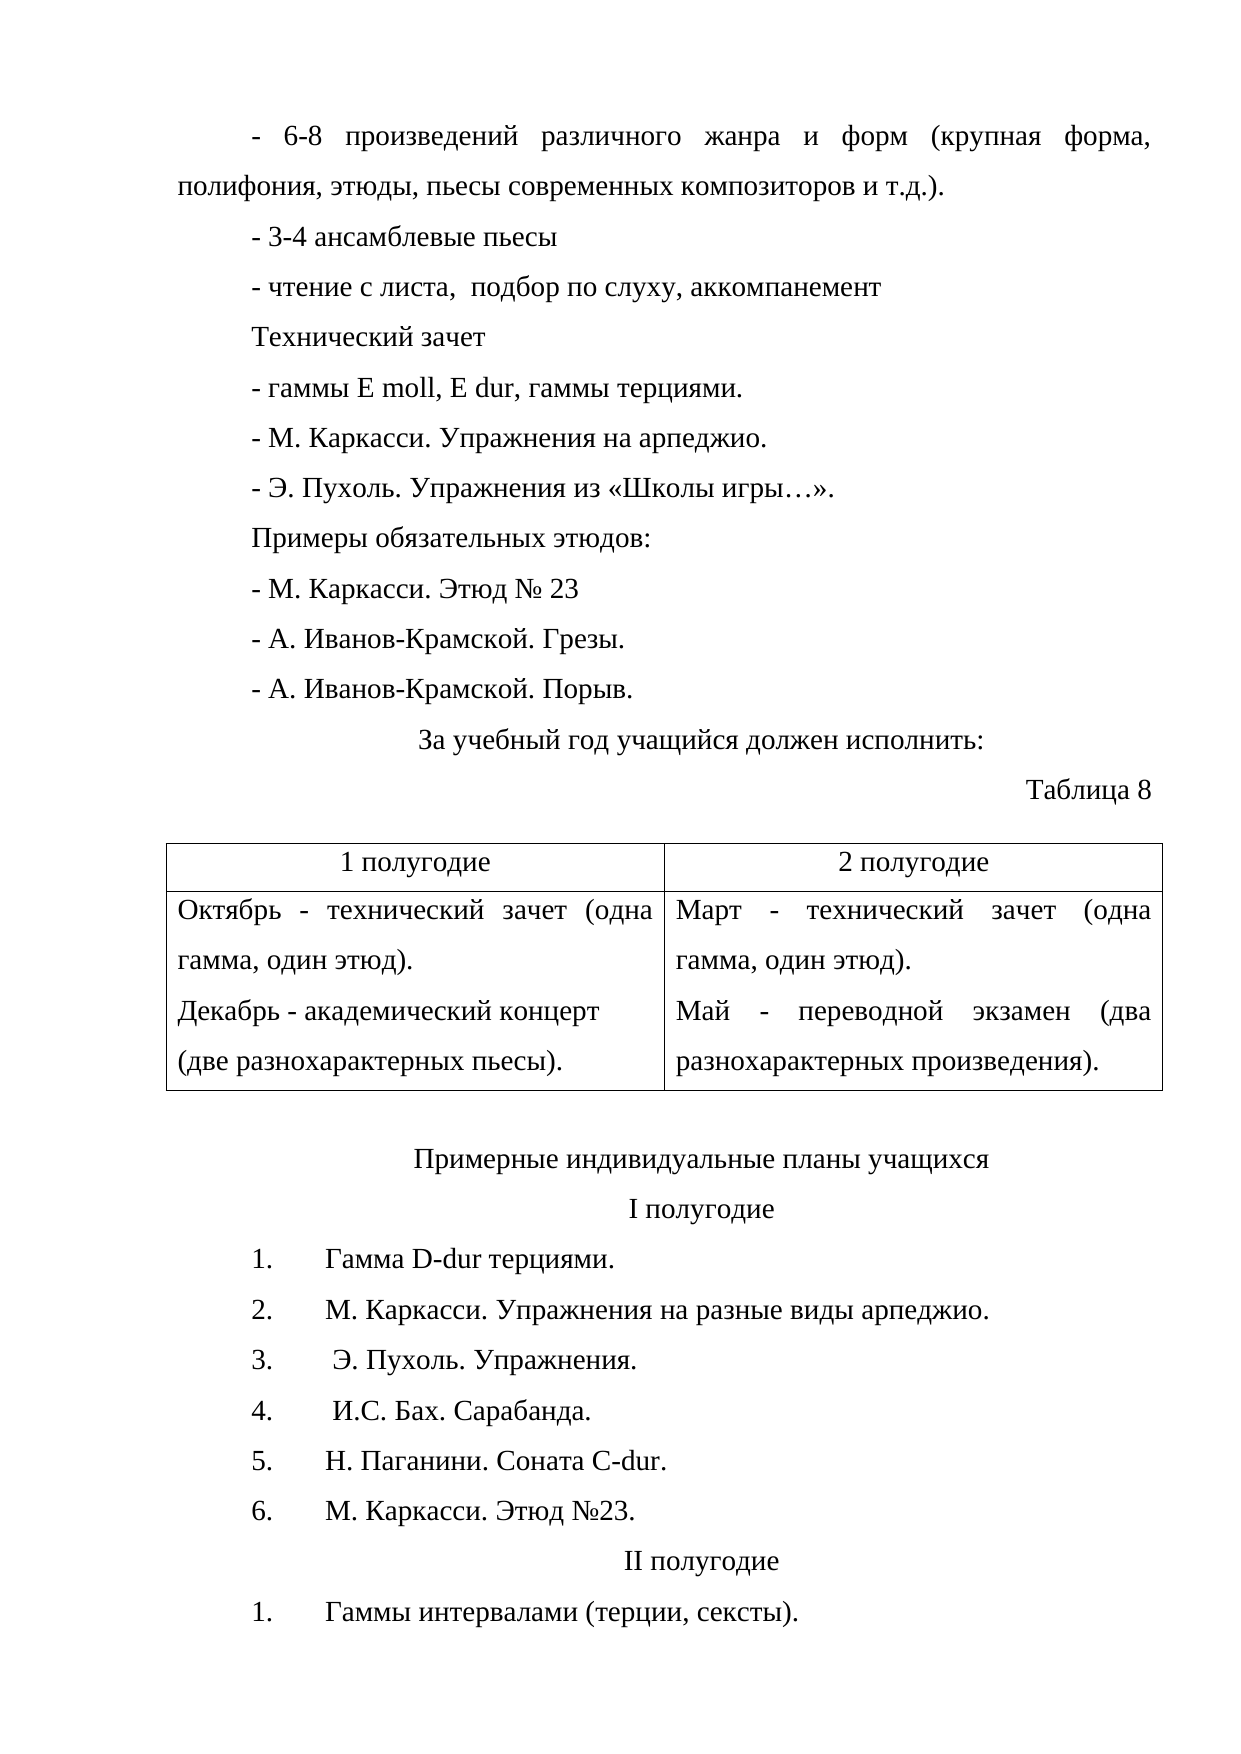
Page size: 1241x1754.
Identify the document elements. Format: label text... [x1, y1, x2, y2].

list Технический зачет [177, 319, 1152, 353]
list - 3-4 ансамблевые пьесы [177, 219, 1152, 252]
list 4. И.С. Бах. Сарабанда. [177, 1393, 1152, 1426]
list За учебный год учащийся должен исполнить: [177, 722, 1152, 755]
list 1. Гамма D-dur терциями. [177, 1242, 1152, 1275]
table_cell Март - технический зачет (одна гамма, один этюд). Май - переводной экзамен (два разнохарактерных произведения). [665, 892, 1162, 1090]
list Примерные индивидуальные планы учащихся [177, 1141, 1152, 1174]
list I полугодие [177, 1191, 1152, 1225]
list 1. Гаммы интервалами (терции, сексты). [177, 1594, 1152, 1627]
table_header 1 полугодие [167, 844, 664, 891]
list 2. М. Каркасси. Упражнения на разные виды арпеджио. [177, 1292, 1152, 1326]
list 6. М. Каркасси. Этюд №23. [177, 1493, 1152, 1527]
list 5. Н. Паганини. Соната С-dur. [177, 1443, 1152, 1476]
list Таблица 8 [177, 772, 1152, 806]
list - М. Каркасси. Упражнения на арпеджио. [177, 420, 1152, 453]
list - А. Иванов-Крамской. Грезы. [177, 621, 1152, 655]
list II полугодие [177, 1543, 1152, 1577]
list - 6-8 произведений различного жанра и форм (крупная форма, полифония, этюды, пьесы современных композиторов и т.д.). [177, 118, 1152, 202]
list - М. Каркасси. Этюд № 23 [177, 571, 1152, 604]
list - чтение с листа, подбор по слуху, аккомпанемент [177, 269, 1152, 303]
list - Э. Пухоль. Упражнения из «Школы игры…». [177, 470, 1152, 504]
list - А. Иванов-Крамской. Порыв. [177, 672, 1152, 705]
table_header 2 полугодие [665, 844, 1162, 891]
list 3. Э. Пухоль. Упражнения. [177, 1342, 1152, 1376]
table_cell Октябрь - технический зачет (одна гамма, один этюд). Декабрь - академический концерт (две разнохарактерных пьесы). [167, 892, 664, 1090]
list - гаммы Е moll, Е dur, гаммы терциями. [177, 370, 1152, 403]
list Примеры обязательных этюдов: [177, 521, 1152, 554]
